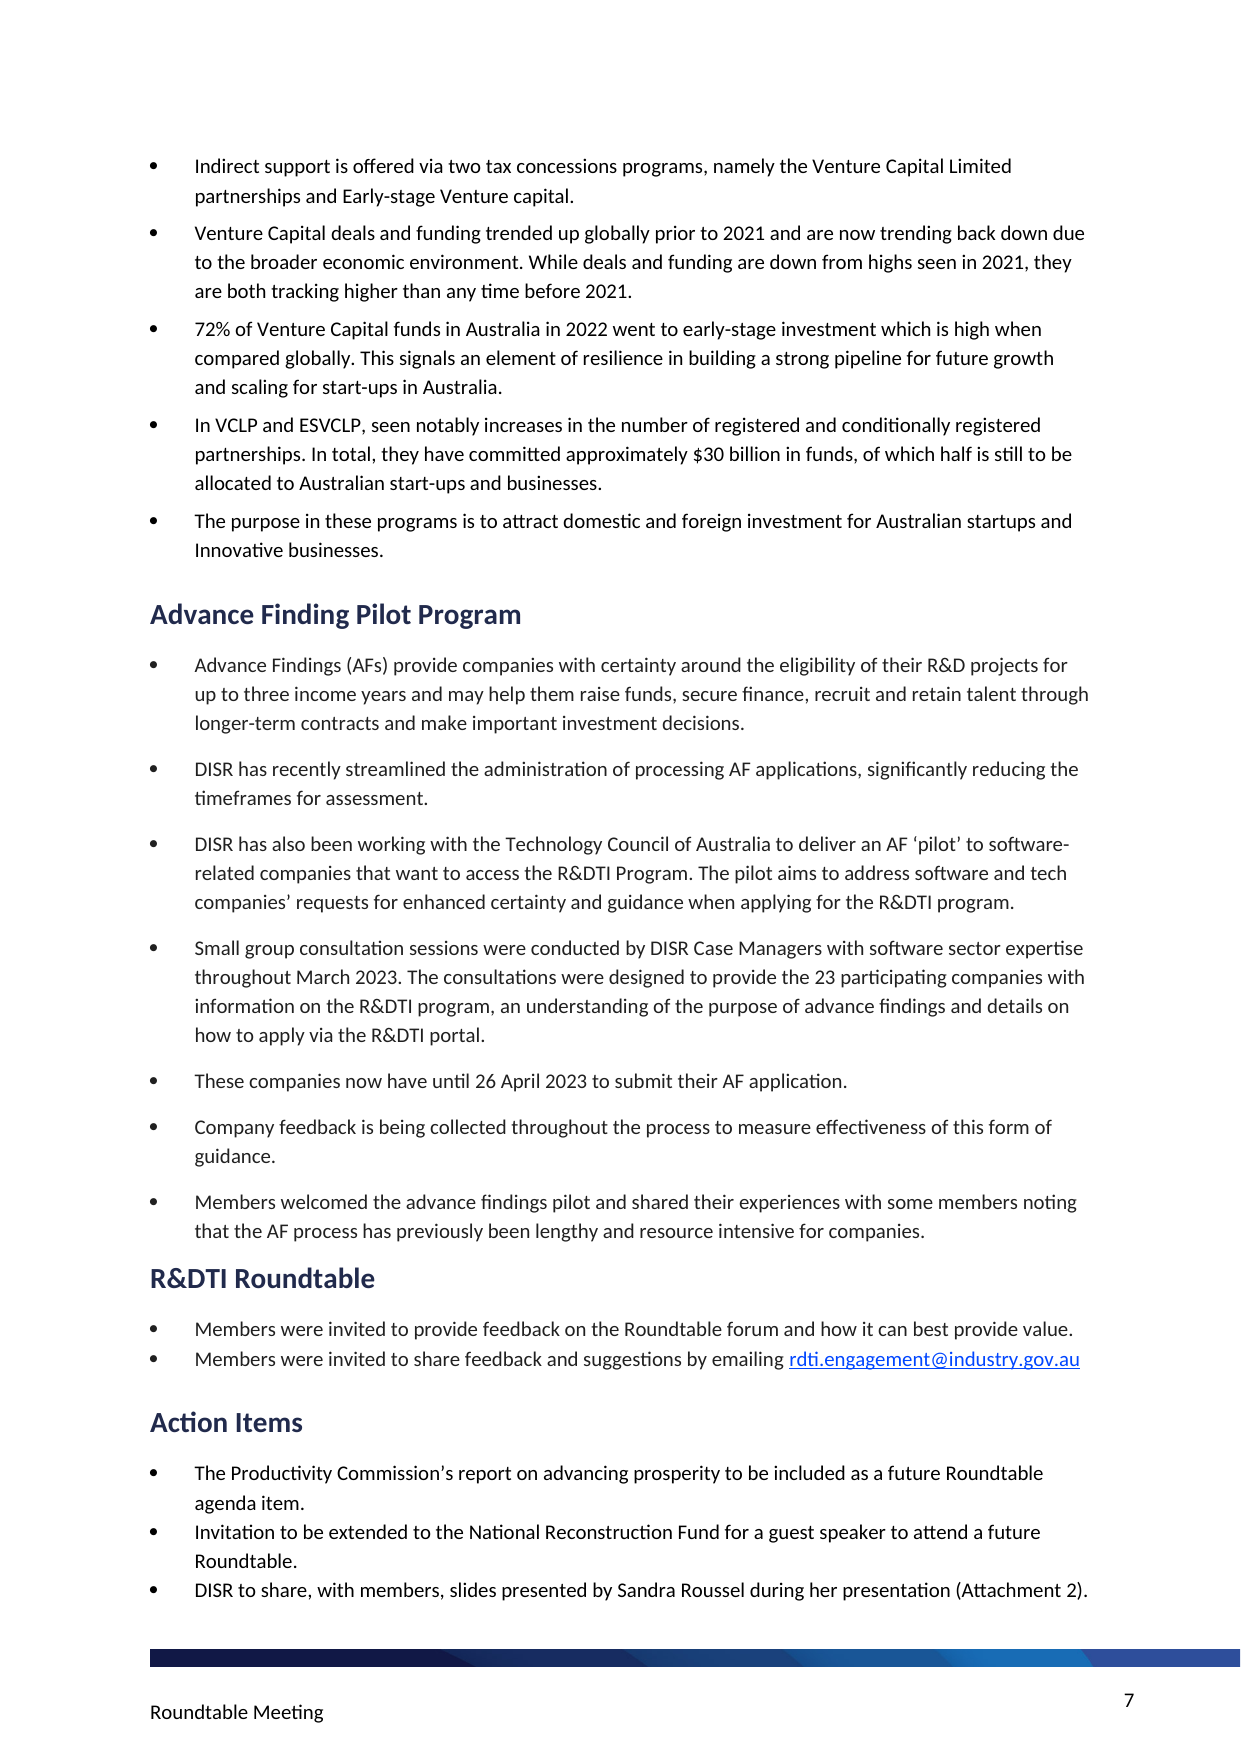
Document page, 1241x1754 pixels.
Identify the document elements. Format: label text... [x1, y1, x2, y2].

list Advance Findings (AFs) provide companies with certainty around the eligibility of their R&D projects for up to three income years and may help them raise funds, secure finance, recruit and retain talent through longer-term contracts and make important investment decisions. [150, 648, 1090, 736]
subtitle Action Items [150, 1404, 1090, 1440]
list Members were invited to provide feedback on the Roundtable forum and how it can best provide value. [150, 1313, 1090, 1342]
list DISR to share, with members, slides presented by Sandra Roussel during her presentation (Attachment 2). [150, 1573, 1090, 1603]
list These companies now have until 26 April 2023 to submit their AF application. [150, 1065, 1090, 1094]
list Members welcomed the advance findings pilot and shared their experiences with some members noting that the AF process has previously been lengthy and resource intensive for companies. [150, 1186, 1090, 1244]
list Indirect support is offered via two tax concessions programs, namely the Venture Capital Limited partnerships and Early-stage Venture capital. [150, 150, 1090, 208]
list DISR has also been working with the Technology Council of Australia to deliver an AF ‘pilot’ to software-related companies that want to access the R&DTI Program. The pilot aims to address software and tech companies’ requests for enhanced certainty and guidance when applying for the R&DTI program. [150, 827, 1090, 915]
list Members were invited to share feedback and suggestions by emailing rdti.engagement@industry.gov.au [150, 1342, 1090, 1371]
text R&DTI Roundtable [150, 1261, 1090, 1296]
list Small group consultation sessions were conducted by DISR Case Managers with software sector expertise throughout March 2023. The consultations were designed to provide the 23 participating companies with information on the R&DTI program, an understanding of the purpose of advance findings and details on how to apply via the R&DTI portal. [150, 931, 1090, 1048]
list The purpose in these programs is to attract domestic and foreign investment for Australian startups and Innovative businesses. [150, 504, 1090, 562]
subtitle Advance Finding Pilot Program [150, 596, 1090, 631]
list Venture Capital deals and funding trended up globally prior to 2021 and are now trending back down due to the broader economic environment. While deals and funding are down from highs seen in 2021, they are both tracking higher than any time before 2021. [150, 217, 1090, 304]
list In VCLP and ESVCLP, seen notably increases in the number of registered and conditionally registered partnerships. In total, they have committed approximately $30 billion in funds, of which half is still to be allocated to Australian start-ups and businesses. [150, 408, 1090, 496]
list The Productivity Commission’s report on advancing prosperity to be included as a future Roundtable agenda item. [150, 1457, 1090, 1515]
list Company feedback is being collected throughout the process to measure effectiveness of this form of guidance. [150, 1111, 1090, 1169]
list Invitation to be extended to the National Reconstruction Fund for a guest speaker to attend a future Roundtable. [150, 1515, 1090, 1573]
list 72% of Venture Capital funds in Australia in 2022 went to early-stage investment which is high when compared globally. This signals an element of resilience in building a strong pipeline for future growth and scaling for start-ups in Australia. [150, 312, 1090, 400]
list DISR has recently streamlined the administration of processing AF applications, significantly reducing the timeframes for assessment. [150, 752, 1090, 811]
picture [150, 1649, 1241, 1667]
